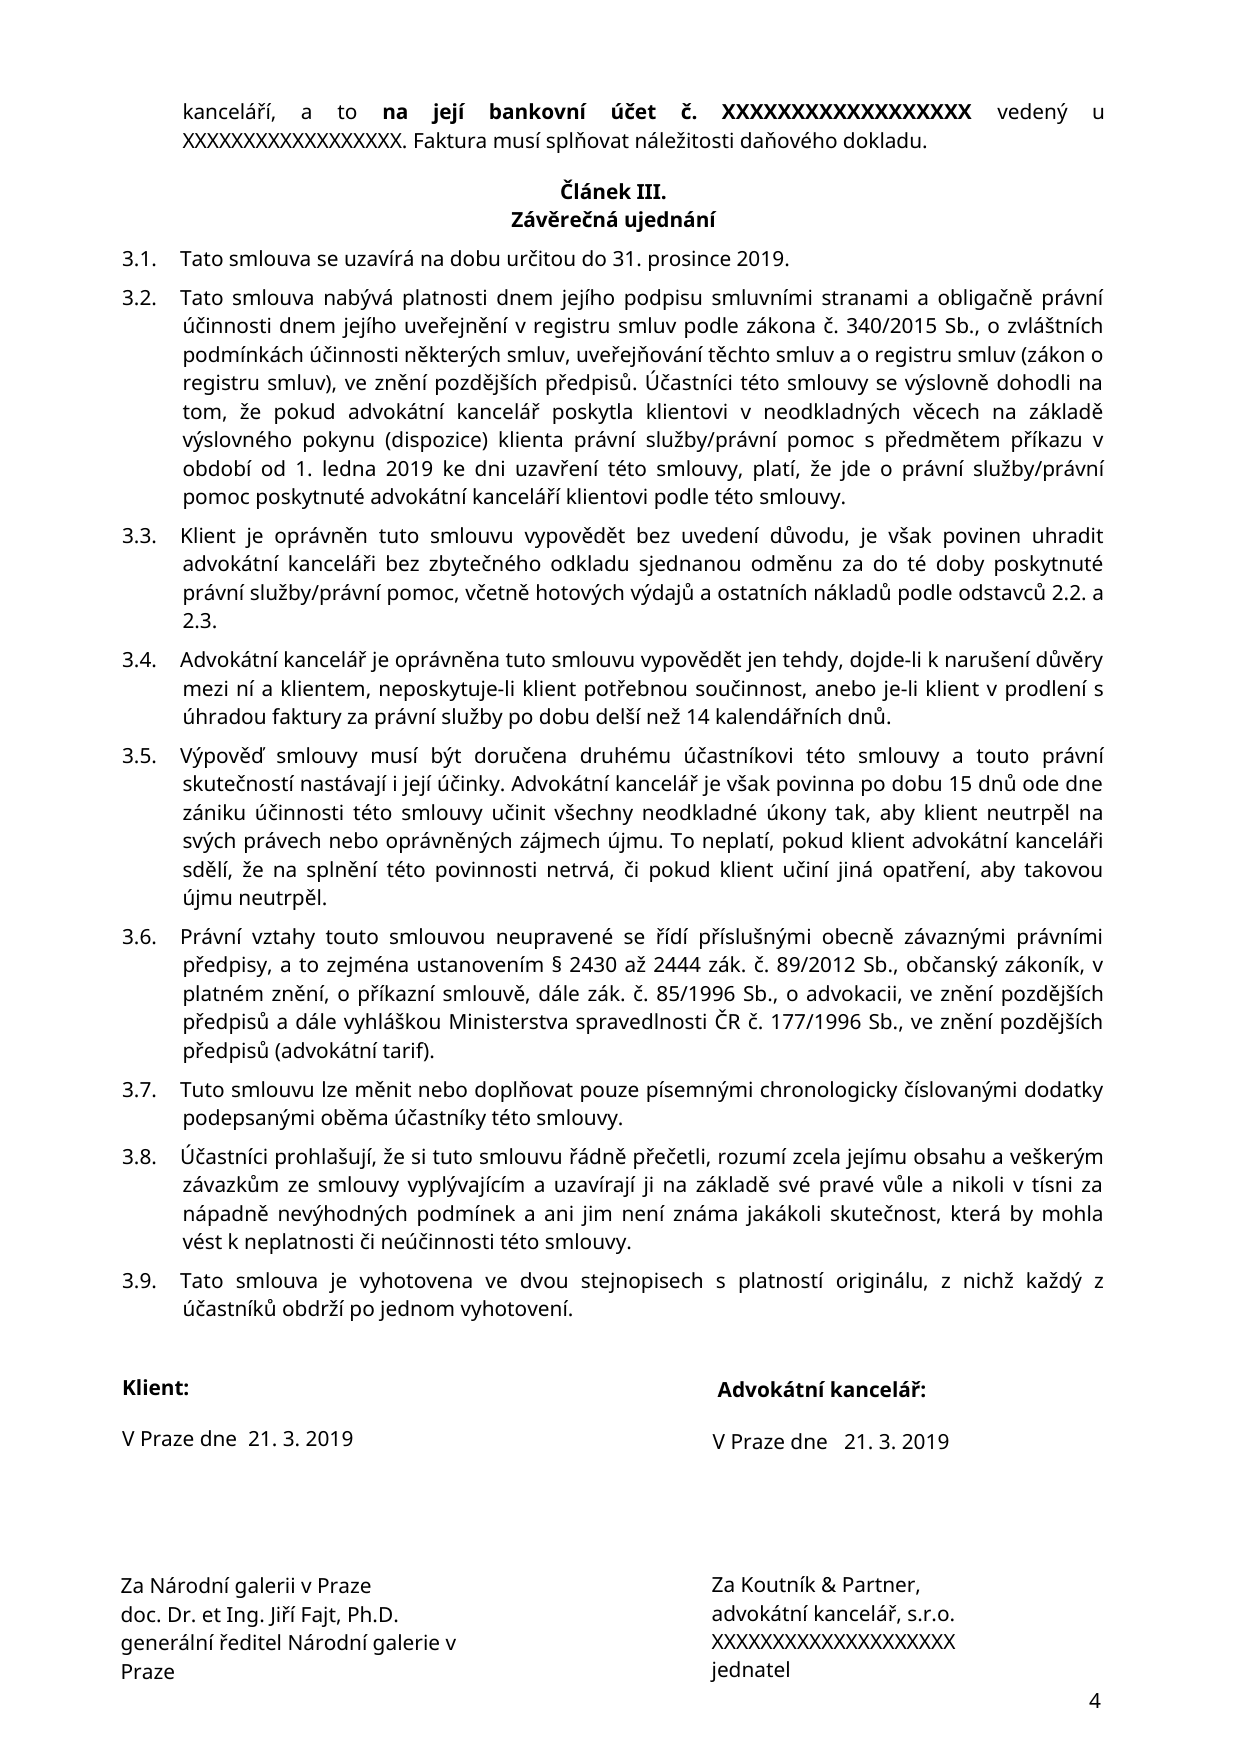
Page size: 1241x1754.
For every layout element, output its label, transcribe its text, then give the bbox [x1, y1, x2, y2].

list Tato smlouva je vyhotovena ve dvou stejnopisech s platností originálu, z nichž každý z účastníků obdrží po jednom vyhotovení. [122, 1266, 1105, 1323]
text Článek III. [122, 177, 1105, 206]
text doc. Dr. et Ing. Jiří Fajt, Ph.D. [120, 1600, 496, 1628]
list Tuto smlouvu lze měnit nebo doplňovat pouze písemnými chronologicky číslovanými dodatky podepsanými oběma účastníky této smlouvy. [122, 1075, 1105, 1132]
text Závěrečná ujednání [122, 206, 1105, 234]
text V Praze dne 21. 3. 2019 [122, 1424, 1105, 1453]
text Za Národní galerii v Praze [120, 1571, 496, 1600]
list Advokátní kancelář je oprávněna tuto smlouvu vypovědět jen tehdy, dojde-li k narušení důvěry mezi ní a klientem, neposkytuje-li klient potřebnou součinnost, anebo je-li klient v prodlení s úhradou faktury za právní služby po dobu delší než 14 kalendářních dnů. [122, 645, 1105, 731]
list Tato smlouva se uzavírá na dobu určitou do 31. prosince 2019. [122, 244, 1105, 273]
list Tato smlouva nabývá platnosti dnem jejího podpisu smluvními stranami a obligačně právní účinnosti dnem jejího uveřejnění v registru smluv podle zákona č. 340/2015 Sb., o zvláštních podmínkách účinnosti některých smluv, uveřejňování těchto smluv a o registru smluv (zákon o registru smluv), ve znění pozdějších předpisů. Účastníci této smlouvy se výslovně dohodli na tom, že pokud advokátní kancelář poskytla klientovi v neodkladných věcech na základě výslovného pokynu (dispozice) klienta právní služby/právní pomoc s předmětem příkazu v období od 1. ledna 2019 ke dni uzavření této smlouvy, platí, že jde o právní služby/právní pomoc poskytnuté advokátní kanceláří klientovi podle této smlouvy. [122, 283, 1105, 511]
list Výpověď smlouvy musí být doručena druhému účastníkovi této smlouvy a touto právní skutečností nastávají i její účinky. Advokátní kancelář je však povinna po dobu 15 dnů ode dne zániku účinnosti této smlouvy učinit všechny neodkladné úkony tak, aby klient neutrpěl na svých právech nebo oprávněných zájmech újmu. To neplatí, pokud klient advokátní kanceláři sdělí, že na splnění této povinnosti netrvá, či pokud klient učiní jiná opatření, aby takovou újmu neutrpěl. [122, 741, 1105, 912]
text Za Koutník & Partner, [711, 1570, 1030, 1599]
list Účastníci prohlašují, že si tuto smlouvu řádně přečetli, rozumí zcela jejímu obsahu a veškerým závazkům ze smlouvy vyplývajícím a uzavírají ji na základě své pravé vůle a nikoli v tísni za nápadně nevýhodných podmínek a ani jim není známa jakákoli skutečnost, která by mohla vést k neplatnosti či neúčinnosti této smlouvy. [122, 1142, 1105, 1256]
list Klient je oprávněn tuto smlouvu vypovědět bez uvedení důvodu, je však povinen uhradit advokátní kanceláři bez zbytečného odkladu sjednanou odměnu za do té doby poskytnuté právní služby/právní pomoc, včetně hotových výdajů a ostatních nákladů podle odstavců 2.2. a 2.3. [122, 521, 1105, 635]
list Právní vztahy touto smlouvou neupravené se řídí příslušnými obecně závaznými právními předpisy, a to zejména ustanovením § 2430 až 2444 zák. č. 89/2012 Sb., občanský zákoník, v platném znění, o příkazní smlouvě, dále zák. č. 85/1996 Sb., o advokacii, ve znění pozdějších předpisů a dále vyhláškou Ministerstva spravedlnosti ČR č. 177/1996 Sb., ve znění pozdějších předpisů (advokátní tarif). [122, 922, 1105, 1064]
text kanceláří, a to na její bankovní účet č. XXXXXXXXXXXXXXXXXX vedený u XXXXXXXXXXXXXXXXXX. Faktura musí splňovat náležitosti daňového dokladu. [182, 97, 1105, 154]
text Klient: [122, 1373, 1105, 1401]
text advokátní kancelář, s.r.o. [711, 1599, 1030, 1627]
text generální ředitel Národní galerie v Praze [120, 1628, 496, 1685]
text XXXXXXXXXXXXXXXXXXXX jednatel [711, 1627, 1030, 1684]
